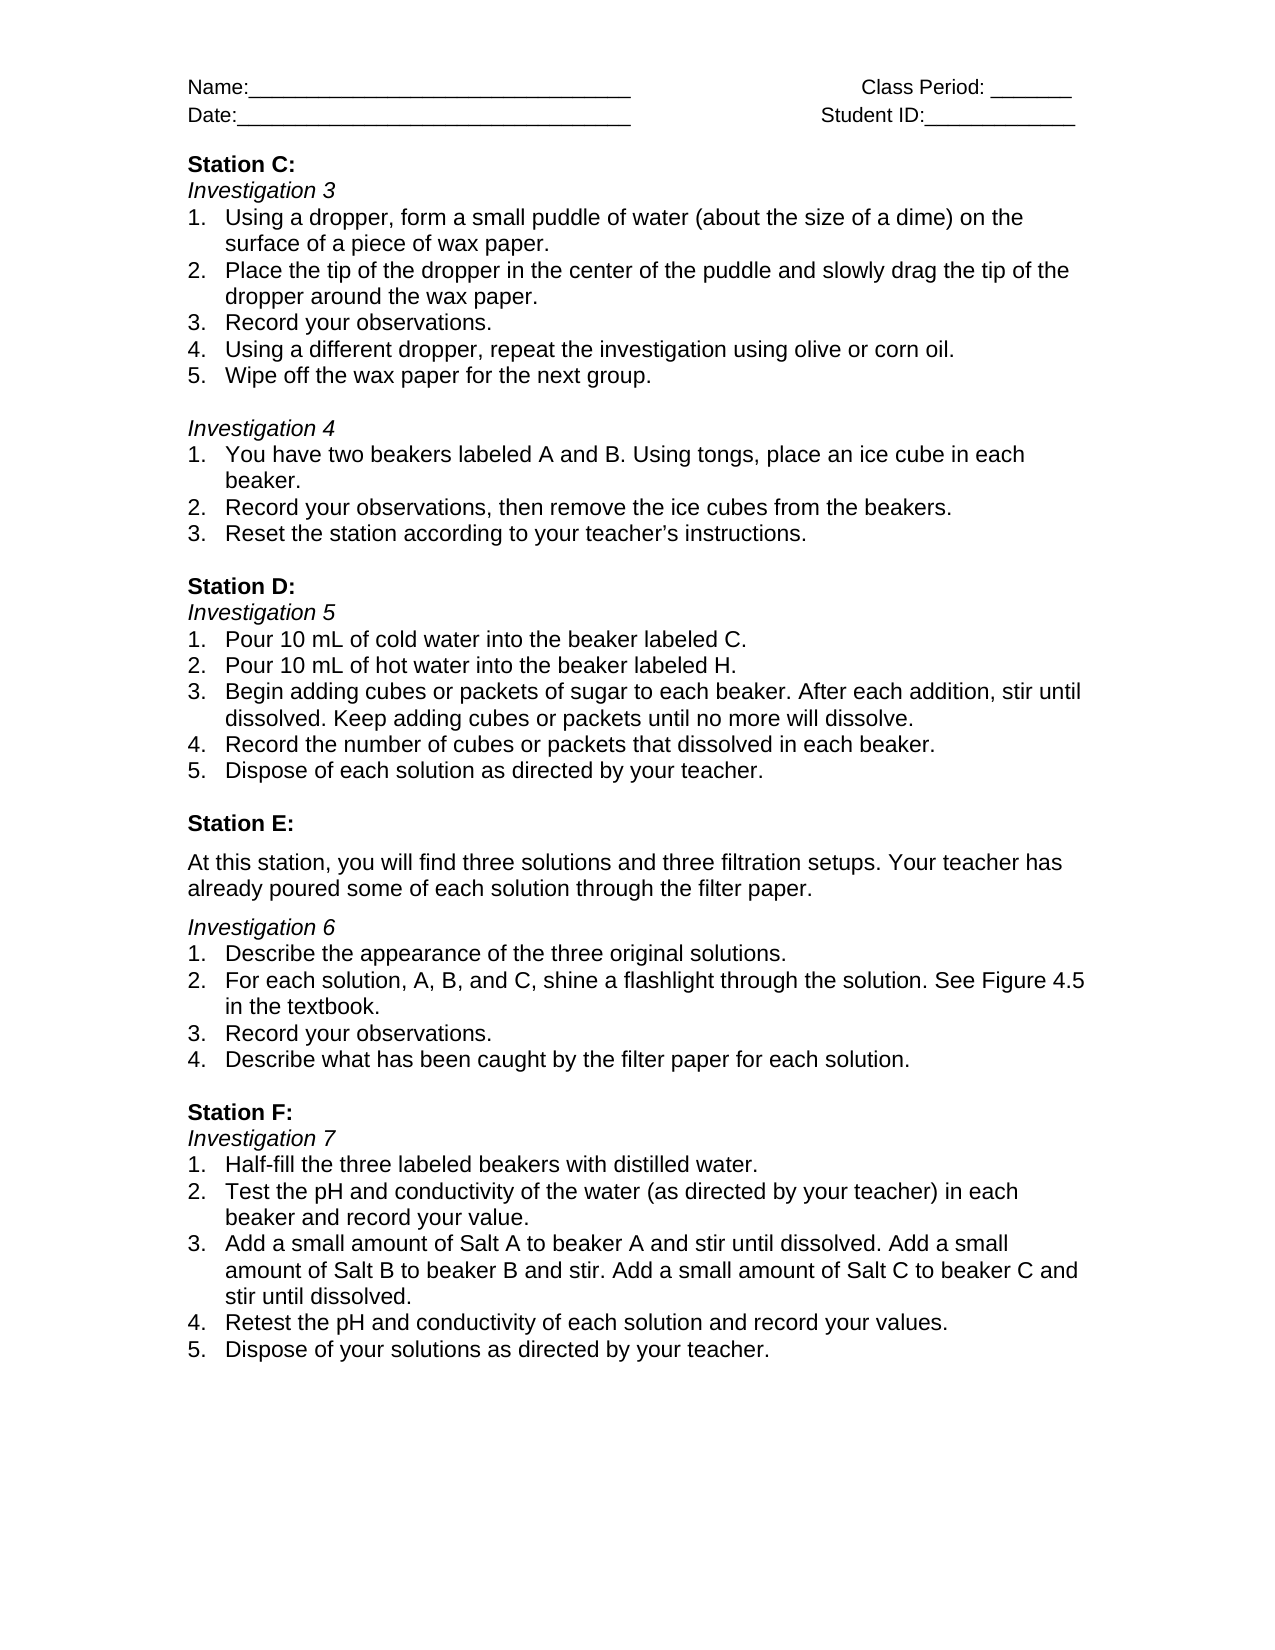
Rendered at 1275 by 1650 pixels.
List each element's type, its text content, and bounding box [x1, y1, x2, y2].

text 1. Half-fill the three labeled beakers with distilled water. [187, 1151, 1087, 1178]
text 3. Begin adding cubes or packets of sugar to each beaker. After each addition, stir until dissolved. Keep adding cubes or packets until no more will dissolve. [187, 678, 1087, 731]
text 3. Add a small amount of Salt A to beaker A and stir until dissolved. Add a small amount of Salt B to beaker B and stir. Add a small amount of Salt C to beaker C and stir until dissolved. [187, 1230, 1087, 1309]
text At this station, you will find three solutions and three filtration setups. Your teacher has already poured some of each solution through the filter paper. [187, 849, 1087, 902]
text 3. Record your observations. [187, 309, 1087, 336]
text 2. Pour 10 mL of hot water into the beaker labeled H. [187, 652, 1087, 678]
text Station C: [187, 151, 1087, 177]
text 5. Dispose of each solution as directed by your teacher. [187, 757, 1087, 784]
text Station E: [187, 810, 1087, 836]
text 4. Record the number of cubes or packets that dissolved in each beaker. [187, 731, 1087, 757]
text Station F: [187, 1098, 1087, 1125]
text 2. Test the pH and conductivity of the water (as directed by your teacher) in each beaker and record your value. [187, 1178, 1087, 1230]
text 2. Place the tip of the dropper in the center of the puddle and slowly drag the tip of the dropper around the wax paper. [187, 257, 1087, 309]
text 4. Retest the pH and conductivity of each solution and record your values. [187, 1309, 1087, 1336]
text Investigation 6 [187, 914, 1087, 940]
text 4. Using a different dropper, repeat the investigation using olive or corn oil. [187, 336, 1087, 362]
text Investigation 7 [187, 1125, 1087, 1151]
text Investigation 3 [187, 177, 1087, 204]
text 1. Pour 10 mL of cold water into the beaker labeled C. [187, 626, 1087, 652]
text 2. Record your observations, then remove the ice cubes from the beakers. [187, 494, 1087, 520]
text Investigation 5 [187, 599, 1087, 626]
text Investigation 4 [187, 415, 1087, 441]
text Station D: [187, 573, 1087, 599]
text 1. You have two beakers labeled A and B. Using tongs, place an ice cube in each beaker. [187, 441, 1087, 494]
text 4. Describe what has been caught by the filter paper for each solution. [187, 1046, 1087, 1072]
text 1. Describe the appearance of the three original solutions. [187, 940, 1087, 967]
text 5. Dispose of your solutions as directed by your teacher. [187, 1336, 1087, 1362]
text 2. For each solution, A, B, and C, shine a flashlight through the solution. See Figure 4.5 in the textbook. [187, 967, 1087, 1019]
text 3. Reset the station according to your teacher’s instructions. [187, 520, 1087, 546]
text 5. Wipe off the wax paper for the next group. [187, 362, 1087, 388]
text 3. Record your observations. [187, 1019, 1087, 1046]
text 1. Using a dropper, form a small puddle of water (about the size of a dime) on the surface of a piece of wax paper. [187, 204, 1087, 257]
